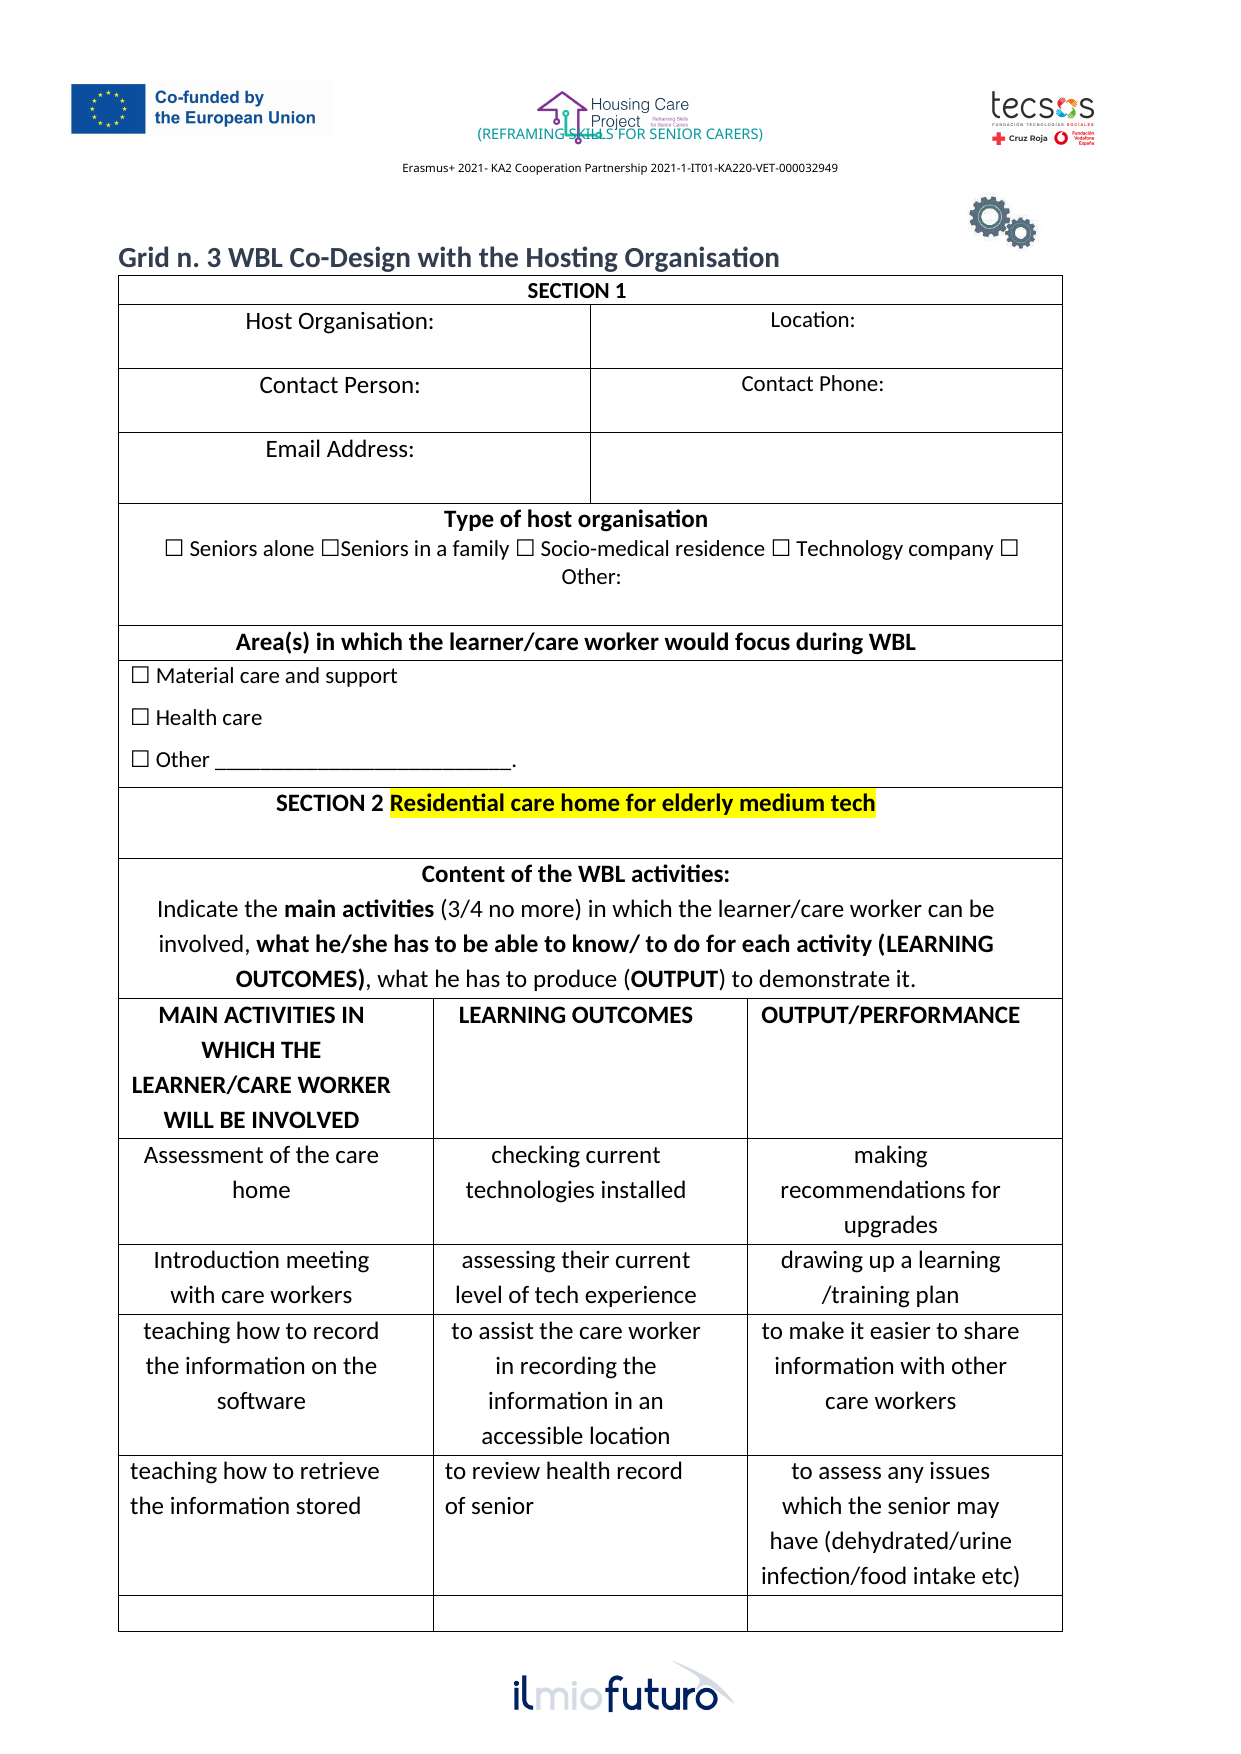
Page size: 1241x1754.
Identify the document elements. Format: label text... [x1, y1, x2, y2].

table_cell checking current technologies installed [434, 1139, 747, 1244]
table_cell OUTPUT/PERFORMANCE [748, 999, 1062, 1138]
table_cell [748, 1596, 1062, 1631]
table_cell Location: [591, 305, 1062, 368]
table_cell Contact Phone: [591, 369, 1062, 432]
table_cell teaching how to retrieve the information stored [119, 1456, 433, 1595]
table_cell Contact Person: [119, 369, 590, 432]
table_cell assessing their current level of tech experience [434, 1245, 747, 1314]
table_cell Host Organisation: [119, 305, 590, 368]
table_cell drawing up a learning /training plan [748, 1245, 1062, 1314]
picture [68, 81, 334, 137]
picture [982, 81, 1104, 155]
table_cell MAIN ACTIVITIES IN WHICH THE LEARNER/CARE WORKER WILL BE INVOLVED [119, 999, 433, 1138]
table_cell to assess any issues which the senior may have (dehydrated/urine infection/food intake etc) [748, 1456, 1062, 1595]
table_cell LEARNING OUTCOMES [434, 999, 747, 1138]
table_cell Email Address: [119, 433, 590, 503]
text Grid n. 3 WBL Co-Design with the Hosting Organisation [118, 176, 1093, 275]
table_cell teaching how to record the information on the software [119, 1315, 433, 1454]
table_cell [591, 433, 1062, 503]
table_cell Introduction meeting with care workers [119, 1245, 433, 1314]
table_cell Assessment of the care home [119, 1139, 433, 1244]
table_cell to make it easier to share information with other care workers [748, 1315, 1062, 1454]
picture [511, 1659, 738, 1716]
table_cell SECTION 2 Residential care home for elderly medium tech [119, 788, 1062, 857]
table_cell to assist the care worker in recording the information in an accessible location [434, 1315, 747, 1454]
table_cell Type of host organisation ☐ Seniors alone ☐Seniors in a family ☐ Socio-medical residence ☐ Technology company ☐ Other: [119, 504, 1062, 625]
table_cell Area(s) in which the learner/care worker would focus during WBL [119, 626, 1062, 660]
table_cell [434, 1596, 747, 1631]
picture [521, 67, 719, 166]
picture [956, 175, 1049, 268]
table_cell making recommendations for upgrades [748, 1139, 1062, 1244]
table_cell [119, 1596, 433, 1631]
table_cell to review health record of senior [434, 1456, 747, 1595]
table_cell ☐ Material care and support ☐ Health care ☐ Other __________________________. [119, 661, 1062, 787]
table_cell Content of the WBL activities: Indicate the main activities (3/4 no more) in which the learner/care worker can be involved, what he/she has to be able to know/ to do for each activity (LEARNING OUTCOMES), what he has to produce (OUTPUT) to demonstrate it. [119, 859, 1062, 998]
table_header SECTION 1 [119, 276, 1062, 304]
